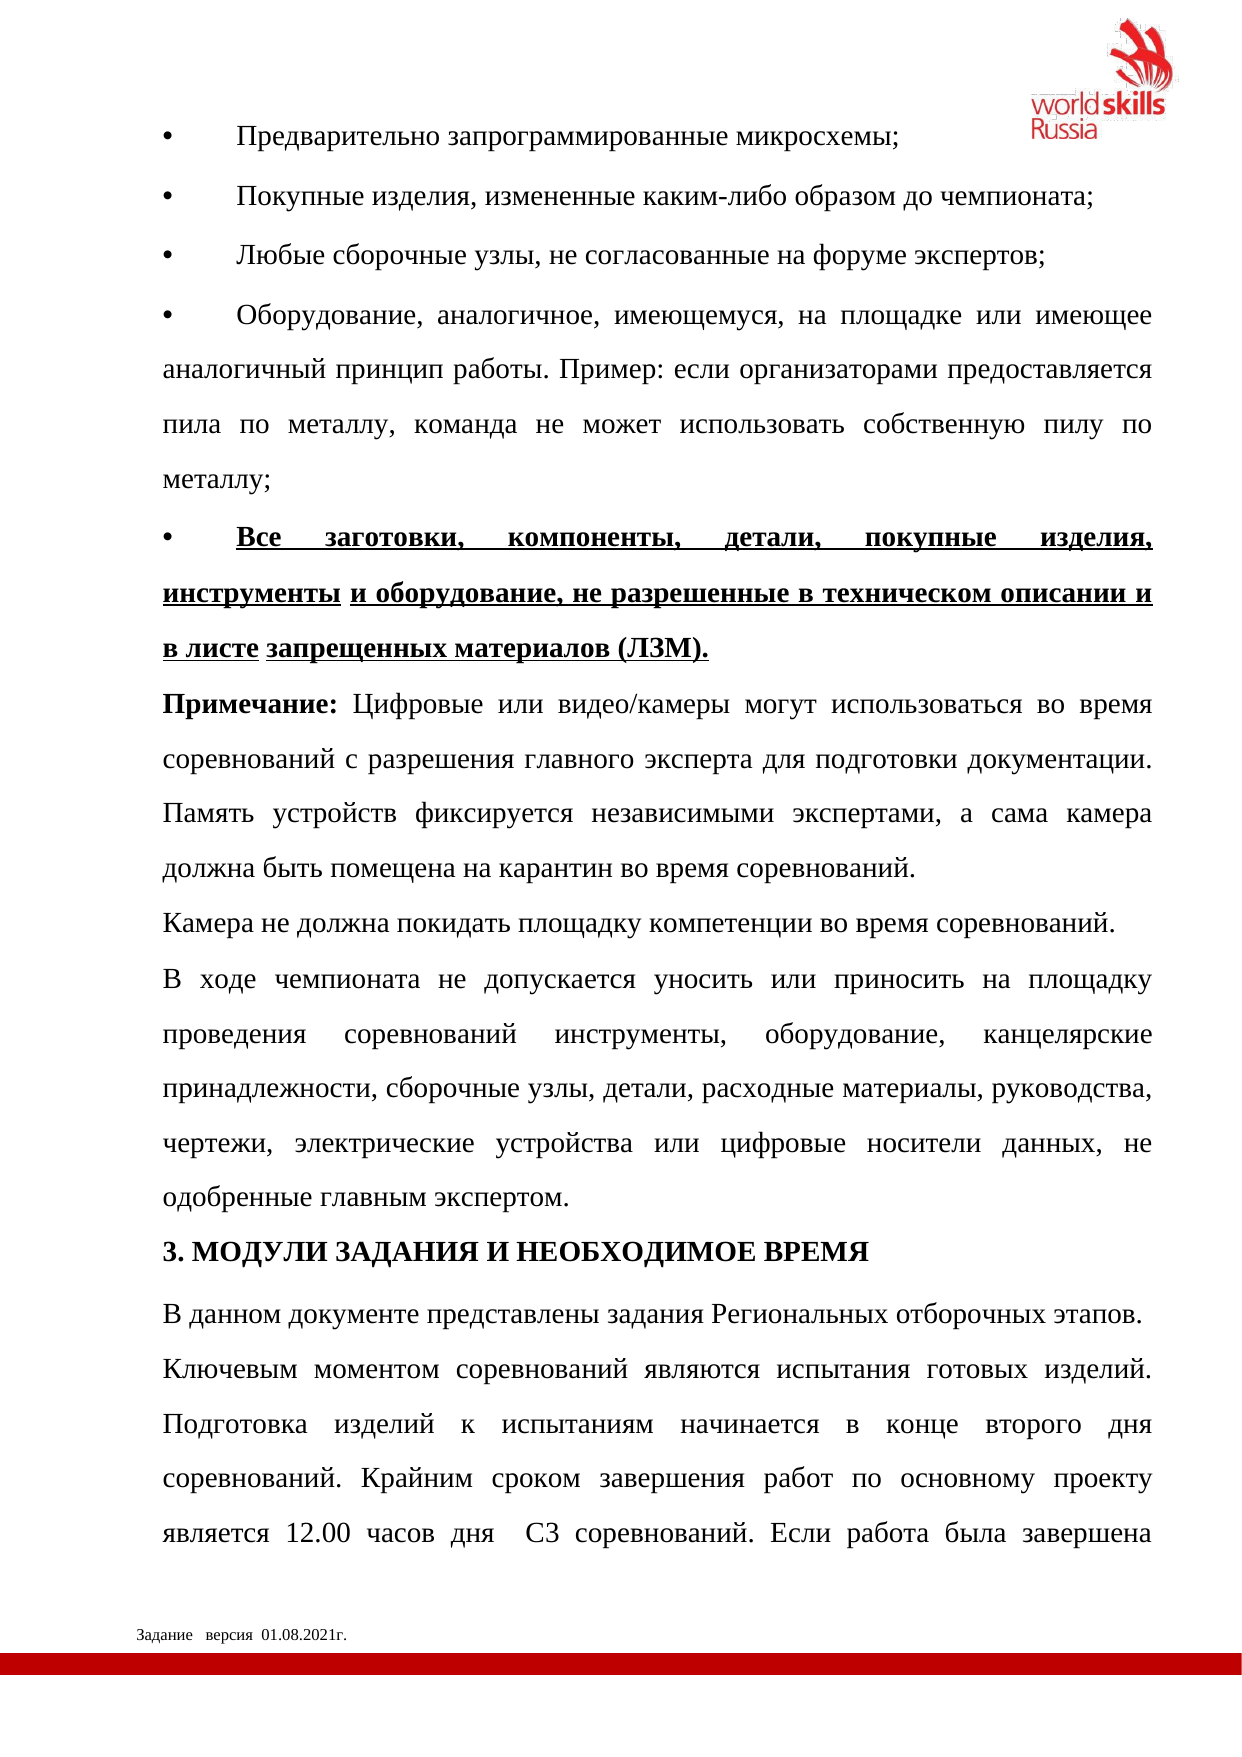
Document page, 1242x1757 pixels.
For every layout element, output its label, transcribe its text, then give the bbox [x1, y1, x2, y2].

list Любые сборочные узлы, не согласованные на форуме экспертов; [162, 237, 1153, 271]
subtitle 3. МОДУЛИ ЗАДАНИЯ И НЕОБХОДИМОЕ ВРЕМЯ [162, 1234, 1153, 1268]
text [162, 1351, 1153, 1548]
list Все заготовки, компоненты, детали, покупные изделия, инструменты и оборудование, не разрешенные в техническом описании и в листе запрещенных материалов (ЛЗМ). [162, 519, 1153, 664]
list Оборудование, аналогичное, имеющемуся, на площадке или имеющее аналогичный принцип работы. Пример: если организаторами предоставляется пила по металлу, команда не может использовать собственную пилу по металлу; [162, 297, 1153, 494]
text Камера не должна покидать площадку компетенции во время соревнований. [162, 905, 1153, 939]
text В данном документе представлены задания Региональных отборочных этапов. [162, 1296, 1153, 1330]
text В ходе чемпионата не допускается уносить или приносить на площадку проведения соревнований инструменты, оборудование, канцелярские принадлежности, сборочные узлы, детали, расходные материалы, руководства, чертежи, электрические устройства или цифровые носители данных, не одобренные главным экспертом. [162, 961, 1153, 1213]
list Предварительно запрограммированные микросхемы; [162, 118, 1153, 152]
picture [1031, 18, 1197, 139]
list Покупные изделия, измененные каким-либо образом до чемпионата; [162, 178, 1153, 211]
text Примечание: Цифровые или видео/камеры могут использоваться во время соревнований с разрешения главного эксперта для подготовки документации. Память устройств фиксируется независимыми экспертами, а сама камера должна быть помещена на карантин во время соревнований. [162, 686, 1153, 883]
